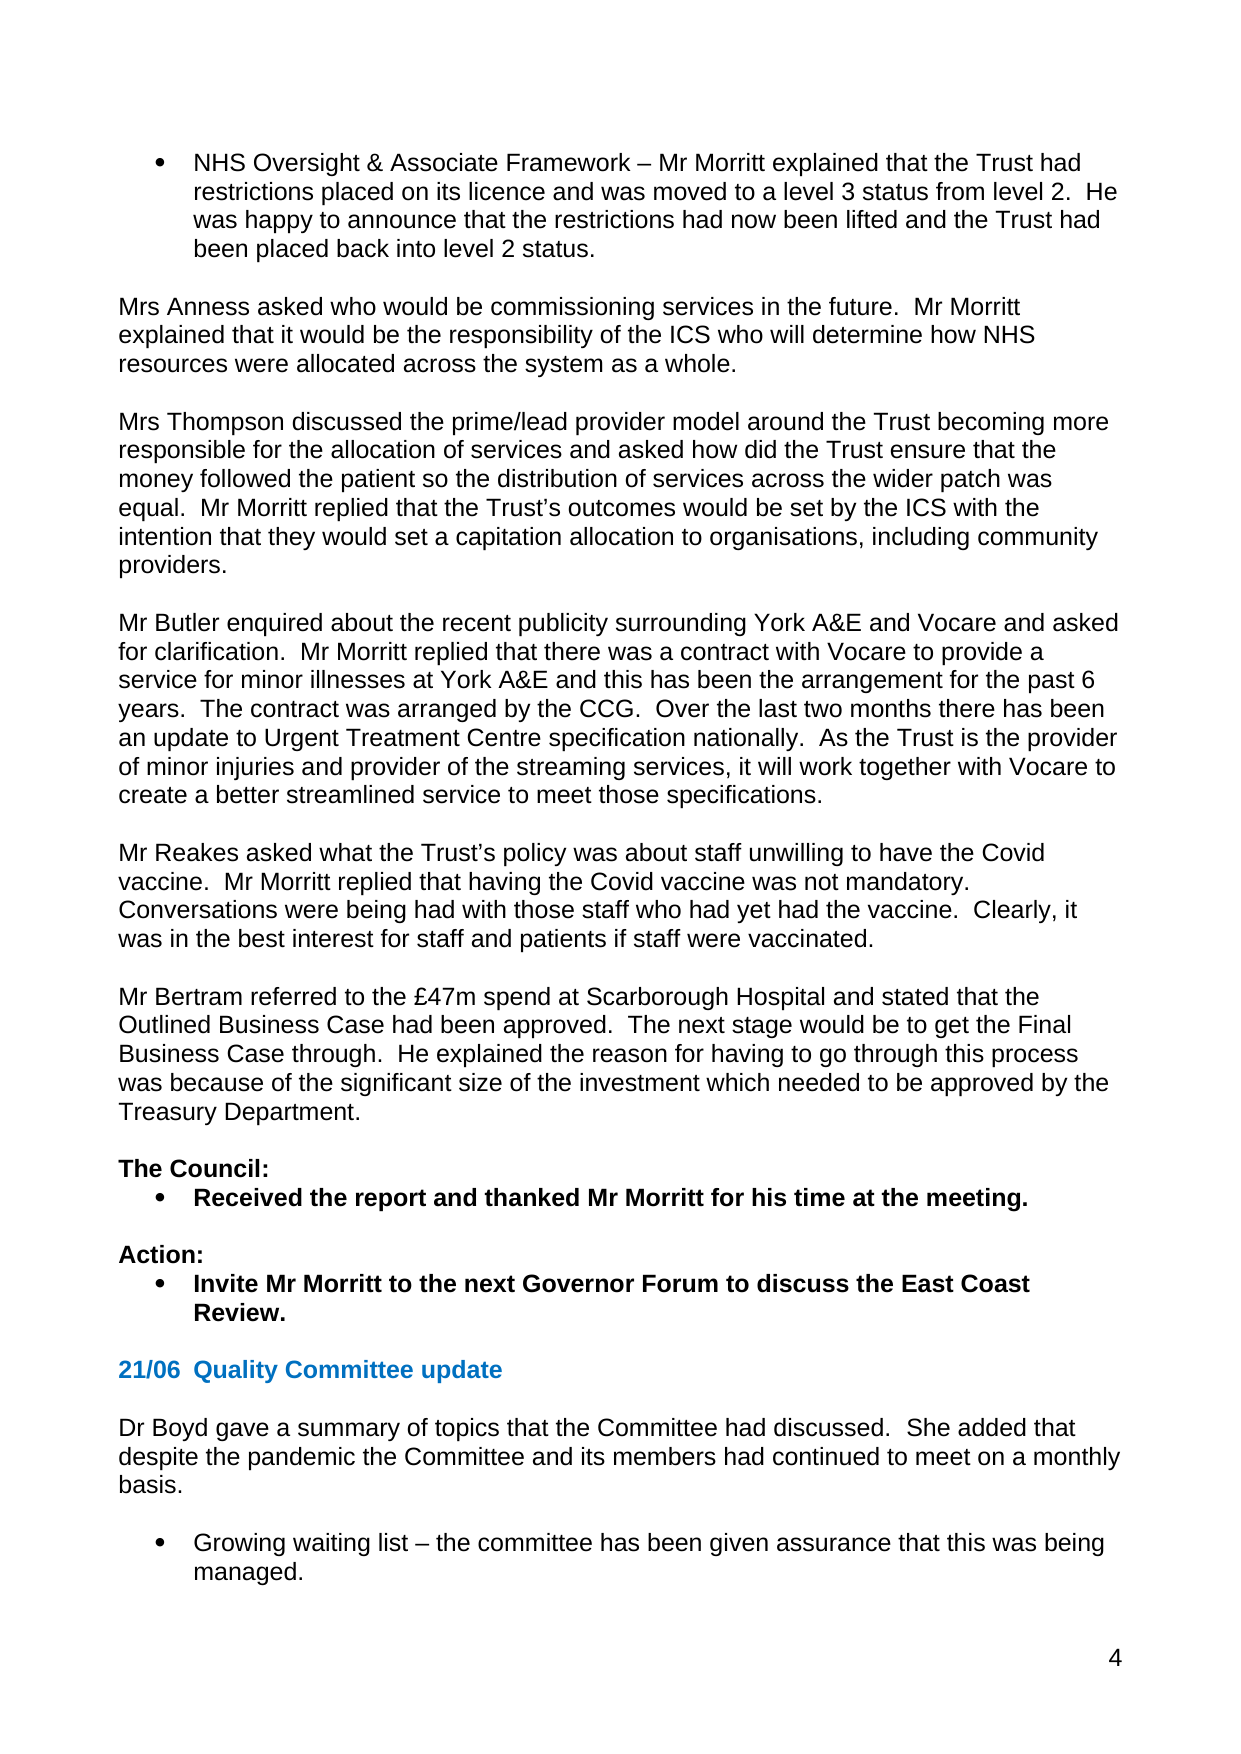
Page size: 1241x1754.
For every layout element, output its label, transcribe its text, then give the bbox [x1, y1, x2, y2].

list Received the report and thanked Mr Morritt for his time at the meeting. [156, 1183, 1122, 1212]
text The Council: [118, 1154, 1122, 1183]
text Mr Butler enquired about the recent publicity surrounding York A&E and Vocare and asked for clarification. Mr Morritt replied that there was a contract with Vocare to provide a service for minor illnesses at York A&E and this has been the arrangement for the past 6 years. The contract was arranged by the CCG. Over the last two months there has been an update to Urgent Treatment Centre specification nationally. As the Trust is the provider of minor injuries and provider of the streaming services, it will work together with Vocare to create a better streamlined service to meet those specifications. [118, 608, 1122, 809]
text Mrs Anness asked who would be commissioning services in the future. Mr Morritt explained that it would be the responsibility of the ICS who will determine how NHS resources were allocated across the system as a whole. [118, 292, 1122, 378]
list NHS Oversight & Associate Framework – Mr Morritt explained that the Trust had restrictions placed on its licence and was moved to a level 3 status from level 2. He was happy to announce that the restrictions had now been lifted and the Trust had been placed back into level 2 status. [156, 148, 1122, 263]
text Mr Reakes asked what the Trust’s policy was about staff unwilling to have the Covid vaccine. Mr Morritt replied that having the Covid vaccine was not mandatory. Conversations were being had with those staff who had yet had the vaccine. Clearly, it was in the best interest for staff and patients if staff were vaccinated. [118, 838, 1122, 953]
text 21/06 Quality Committee update [118, 1356, 1122, 1384]
text Mr Bertram referred to the £47m spend at Scarborough Hospital and stated that the Outlined Business Case had been approved. The next stage would be to get the Final Business Case through. He explained the reason for having to go through this process was because of the significant size of the investment which needed to be approved by the Treasury Department. [118, 982, 1122, 1125]
text Action: [118, 1240, 1122, 1269]
list Growing waiting list – the committee has been given assurance that this was being managed. [156, 1528, 1122, 1586]
text Mrs Thompson discussed the prime/lead provider model around the Trust becoming more responsible for the allocation of services and asked how did the Trust ensure that the money followed the patient so the distribution of services across the wider patch was equal. Mr Morritt replied that the Trust’s outcomes would be set by the ICS with the intention that they would set a capitation allocation to organisations, including community providers. [118, 407, 1122, 579]
text Dr Boyd gave a summary of topics that the Committee had discussed. She added that despite the pandemic the Committee and its members had continued to meet on a monthly basis. [118, 1413, 1122, 1499]
list Invite Mr Morritt to the next Governor Forum to discuss the East Coast Review. [156, 1269, 1122, 1327]
